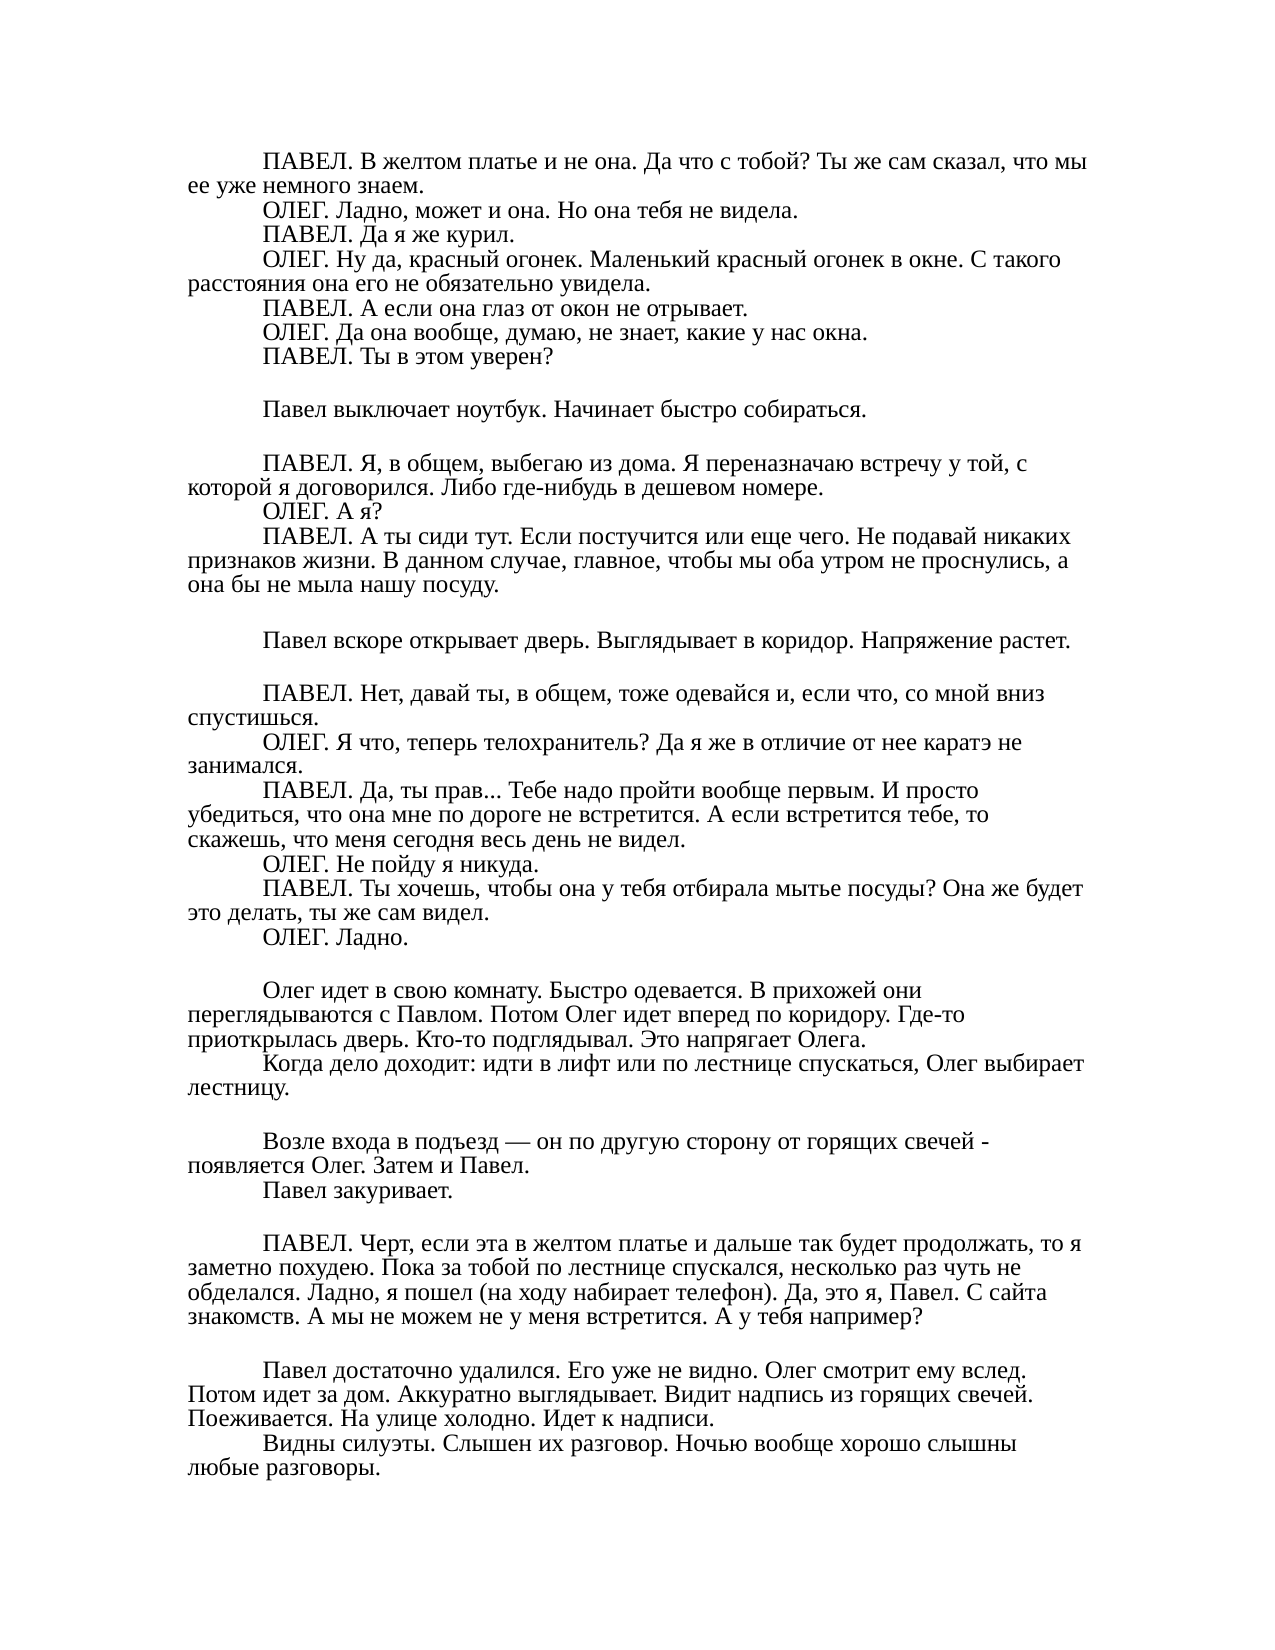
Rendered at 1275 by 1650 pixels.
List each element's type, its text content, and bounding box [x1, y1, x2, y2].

text ПАВЕЛ. Ты в этом уверен? [187, 345, 1087, 369]
text ПАВЕЛ. Черт, если эта в желтом платье и дальше так будет продолжать, то я заметно похудею. Пока за тобой по лестнице спускался, несколько раз чуть не обделался. Ладно, я пошел (на ходу набирает телефон). Да, это я, Павел. С сайта знакомств. А мы не можем не у меня встретится. А у тебя например? [187, 1232, 1087, 1330]
text ПАВЕЛ. Да я же курил. [187, 223, 1087, 248]
text ПАВЕЛ. Я, в общем, выбегаю из дома. Я переназначаю встречу у той, с которой я договорился. Либо где-нибудь в дешевом номере. [187, 451, 1087, 500]
text ОЛЕГ. Да она вообще, думаю, не знает, какие у нас окна. [187, 321, 1087, 345]
text ОЛЕГ. А я? [187, 500, 1087, 525]
text Видны силуэты. Слышен их разговор. Ночью вообще хорошо слышны любые разговоры. [187, 1432, 1087, 1481]
text ПАВЕЛ. Ты хочешь, чтобы она у тебя отбирала мытье посуды? Она же будет это делать, ты же сам видел. [187, 877, 1087, 926]
text Павел достаточно удалился. Его уже не видно. Олег смотрит ему вслед. Потом идет за дом. Аккуратно выглядывает. Видит надпись из горящих свечей. Поеживается. На улице холодно. Идет к надписи. [187, 1358, 1087, 1432]
text ОЛЕГ. Я что, теперь телохранитель? Да я же в отличие от нее каратэ не занимался. [187, 731, 1087, 779]
text Когда дело доходит: идти в лифт или по лестнице спускаться, Олег выбирает лестницу. [187, 1052, 1087, 1101]
text Олег идет в свою комнату. Быстро одевается. В прихожей они переглядываются с Павлом. Потом Олег идет вперед по коридору. Где-то приоткрылась дверь. Кто-то подглядывал. Это напрягает Олега. [187, 979, 1087, 1052]
text ОЛЕГ. Ладно, может и она. Но она тебя не видела. [187, 199, 1087, 223]
text ПАВЕЛ. Нет, давай ты, в общем, тоже одевайся и, если что, со мной вниз спустишься. [187, 682, 1087, 731]
text ПАВЕЛ. В желтом платье и не она. Да что с тобой? Ты же сам сказал, что мы ее уже немного знаем. [187, 150, 1087, 199]
text ОЛЕГ. Не пойду я никуда. [187, 853, 1087, 877]
text ОЛЕГ. Ладно. [187, 926, 1087, 950]
text ПАВЕЛ. А ты сиди тут. Если постучится или еще чего. Не подавай никаких признаков жизни. В данном случае, главное, чтобы мы оба утром не проснулись, а она бы не мыла нашу посуду. [187, 525, 1087, 598]
text Павел выключает ноутбук. Начинает быстро собираться. [187, 398, 1087, 423]
text Павел вскоре открывает дверь. Выглядывает в коридор. Напряжение растет. [187, 628, 1087, 653]
text Павел закуривает. [187, 1179, 1087, 1203]
text ПАВЕЛ. А если она глаз от окон не отрывает. [187, 296, 1087, 321]
text ОЛЕГ. Ну да, красный огонек. Маленький красный огонек в окне. С такого расстояния она его не обязательно увидела. [187, 248, 1087, 296]
text ПАВЕЛ. Да, ты прав... Тебе надо пройти вообще первым. И просто убедиться, что она мне по дороге не встретится. А если встретится тебе, то скажешь, что меня сегодня весь день не видел. [187, 779, 1087, 853]
text Возле входа в подъезд — он по другую сторону от горящих свечей - появляется Олег. Затем и Павел. [187, 1130, 1087, 1179]
